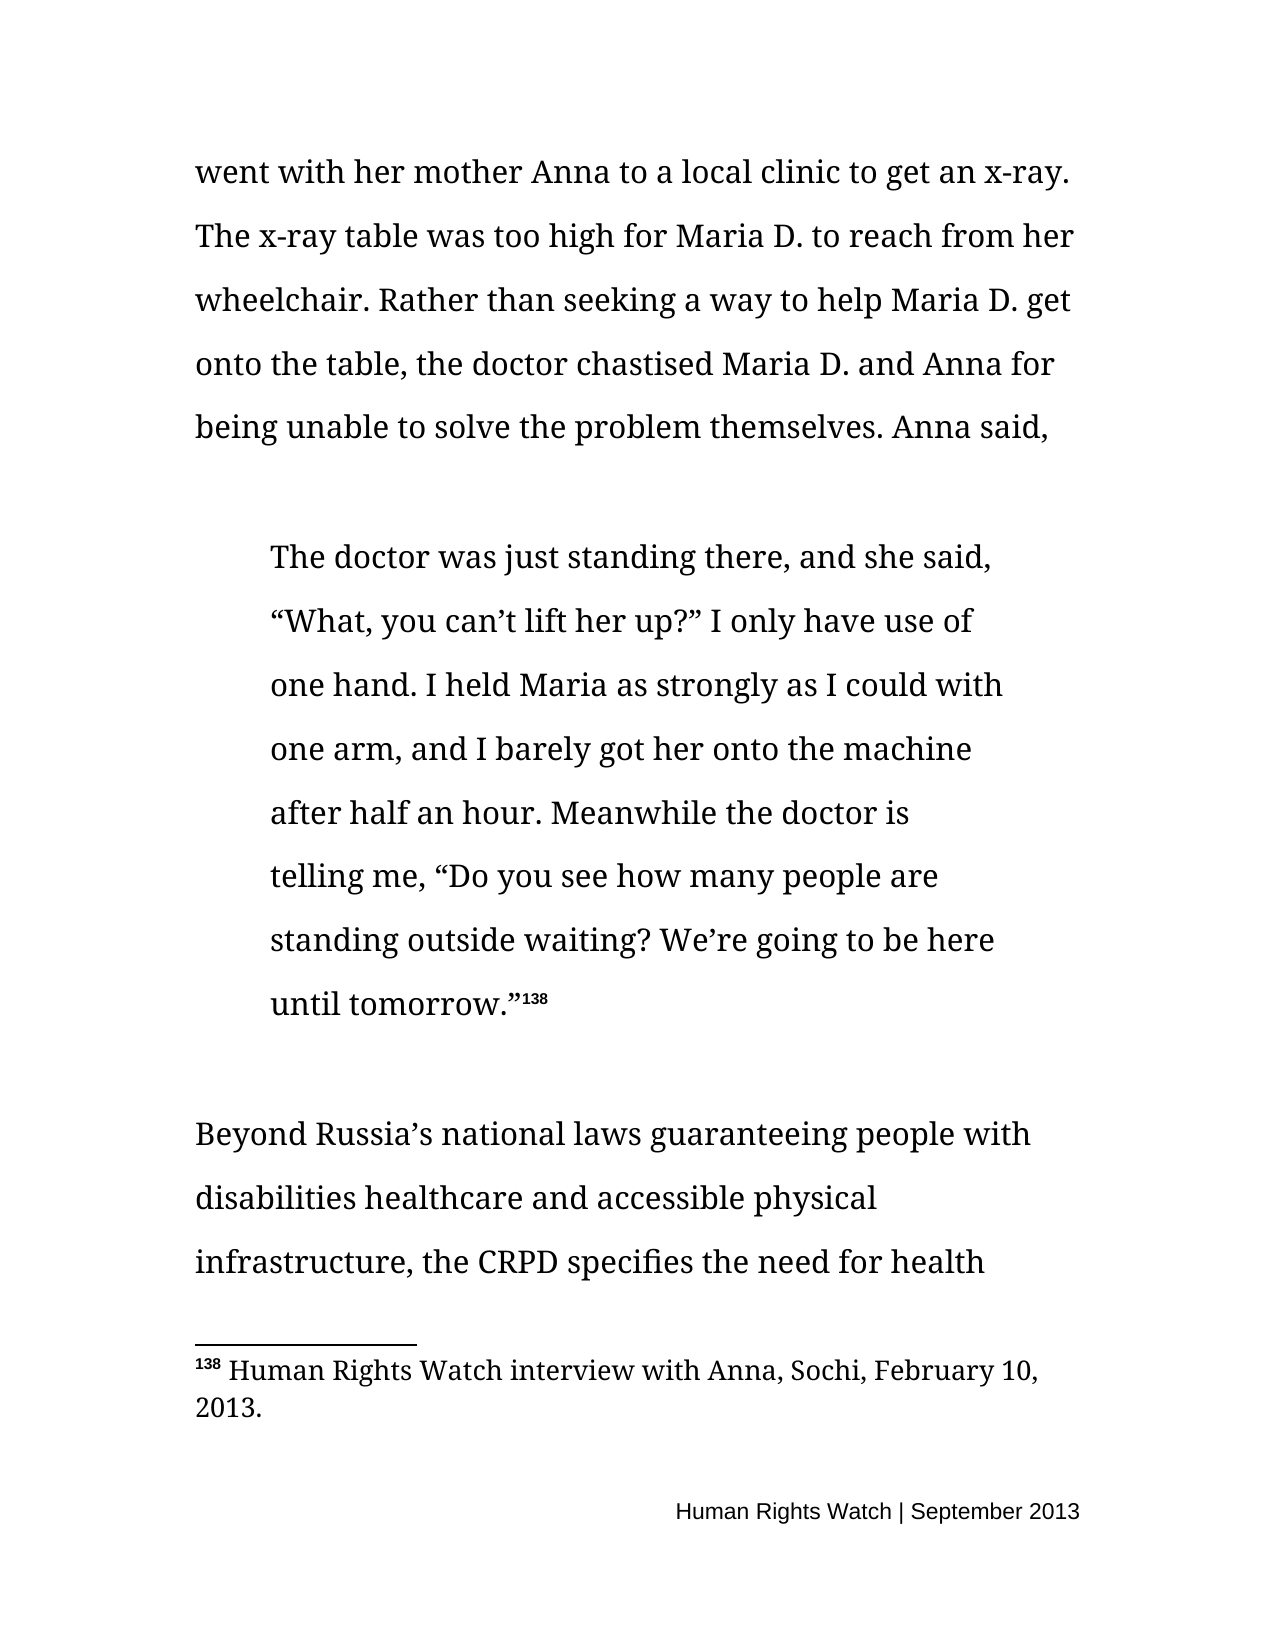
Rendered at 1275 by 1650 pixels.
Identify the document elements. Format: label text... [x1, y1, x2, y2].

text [195, 1112, 1080, 1282]
text The doctor was just standing there, and she said, “What, you can’t lift her up?” I only have use of one hand. I held Maria as strongly as I could with one arm, and I barely got her onto the machine after half an hour. Meanwhile the doctor is telling me, “Do you see how many people are standing outside waiting? We’re going to be here until tomorrow.” [270, 535, 1005, 1025]
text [195, 150, 1080, 448]
